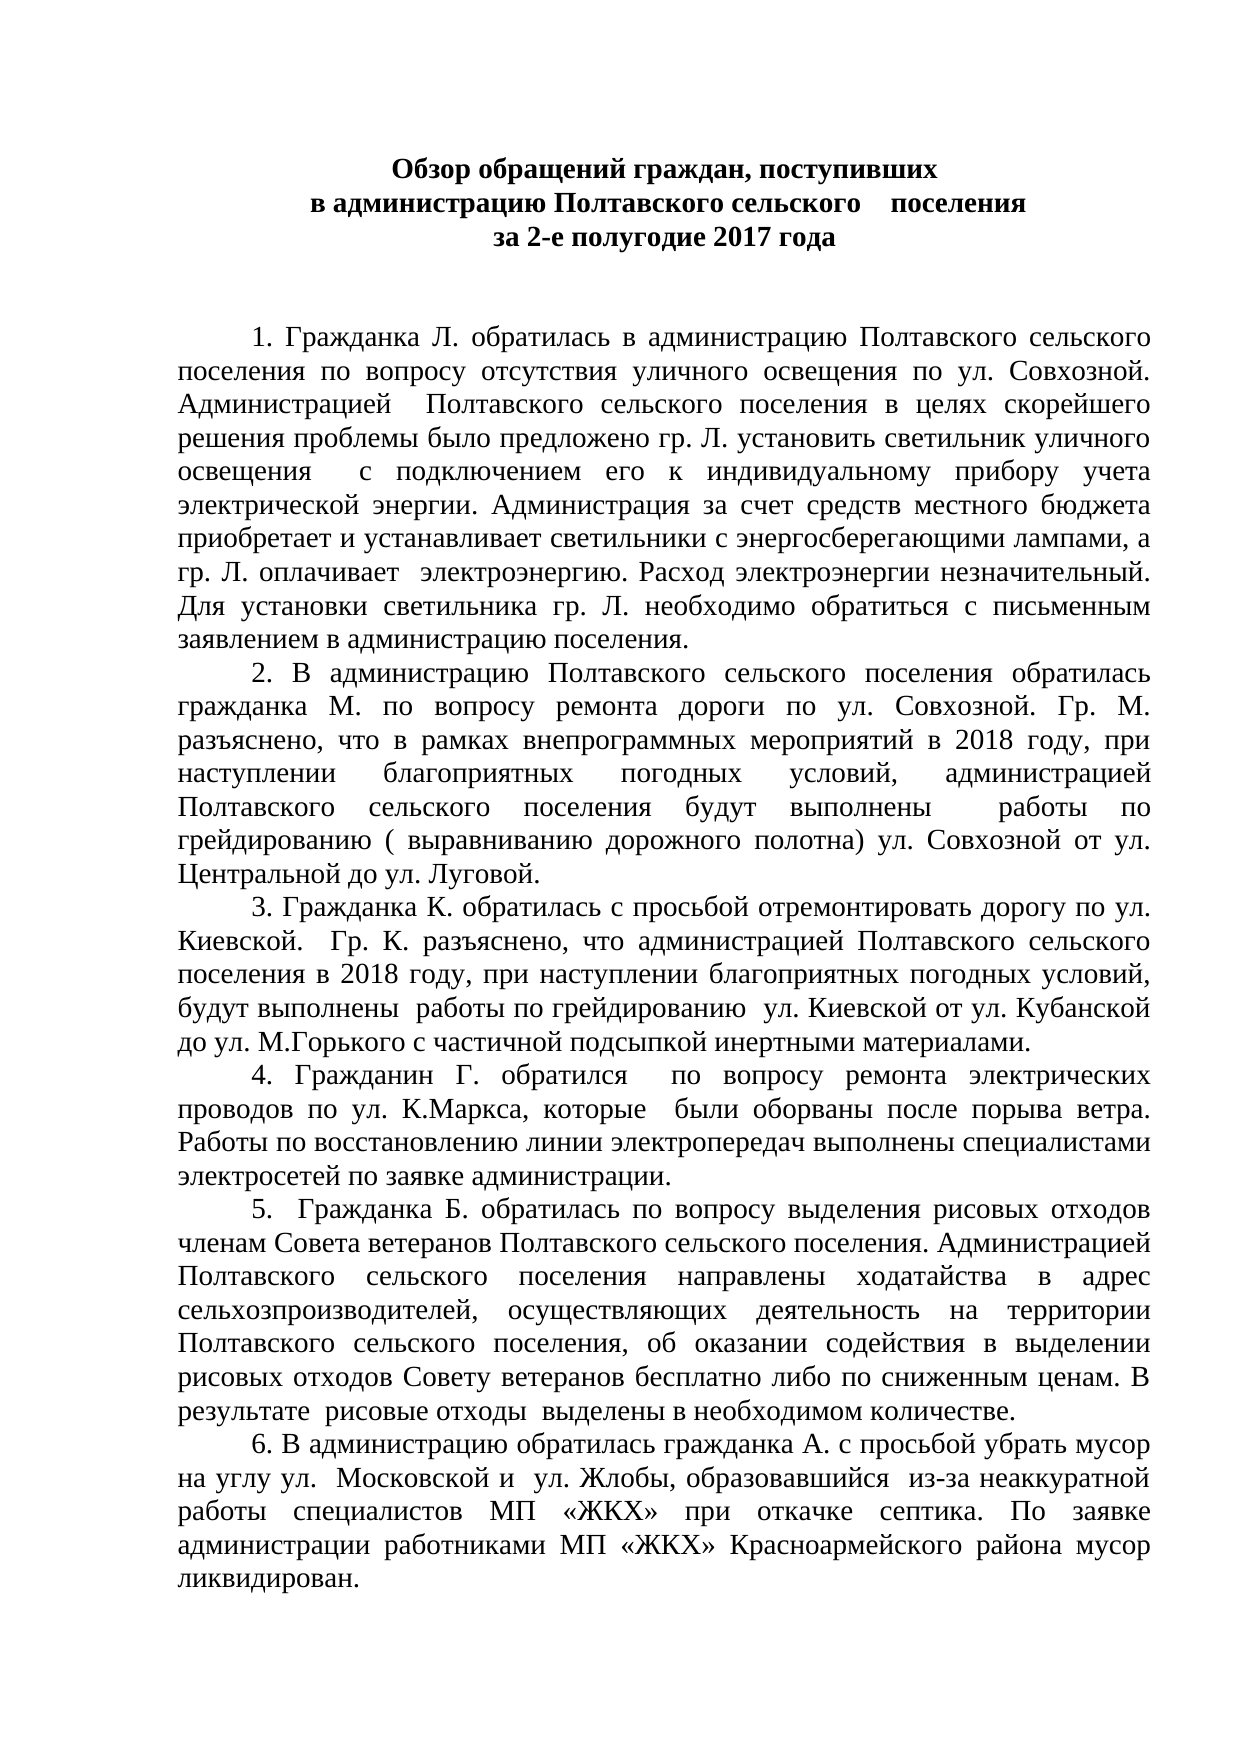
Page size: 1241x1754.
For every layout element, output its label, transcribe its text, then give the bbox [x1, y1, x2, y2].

text 2. В администрацию Полтавского сельского поселения обратилась гражданка М. по вопросу ремонта дороги по ул. Совхозной. Гр. М. разъяснено, что в рамках внепрограммных мероприятий в 2018 году, при наступлении благоприятных погодных условий, администрацией Полтавского сельского поселения будут выполнены работы по грейдированию ( выравниванию дорожного полотна) ул. Совхозной от ул. Центральной до ул. Луговой. [177, 655, 1152, 889]
text 1. Гражданка Л. обратилась в администрацию Полтавского сельского поселения по вопросу отсутствия уличного освещения по ул. Совхозной. Администрацией Полтавского сельского поселения в целях скорейшего решения проблемы было предложено гр. Л. установить светильник уличного освещения с подключением его к индивидуальному прибору учета электрической энергии. Администрация за счет средств местного бюджета приобретает и устанавливает светильники с энергосберегающими лампами, а гр. Л. оплачивает электроэнергию. Расход электроэнергии незначительный. Для установки светильника гр. Л. необходимо обратиться с письменным заявлением в администрацию поселения. [177, 319, 1152, 655]
text за 2-е полугодие 2017 года [177, 219, 1152, 252]
text 6. В администрацию обратилась гражданка А. с просьбой убрать мусор на углу ул. Московской и ул. Жлобы, образовавшийся из-за неаккуратной работы специалистов МП «ЖКХ» при откачке септика. По заявке администрации работниками МП «ЖКХ» Красноармейского района мусор ликвидирован. [177, 1426, 1152, 1594]
text в администрацию Полтавского сельского поселения [177, 185, 1152, 219]
text 3. Гражданка К. обратилась с просьбой отремонтировать дорогу по ул. Киевской. Гр. К. разъяснено, что администрацией Полтавского сельского поселения в 2018 году, при наступлении благоприятных погодных условий, будут выполнены работы по грейдированию ул. Киевской от ул. Кубанской до ул. М.Горького с частичной подсыпкой инертными материалами. [177, 889, 1152, 1057]
text Обзор обращений граждан, поступивших [177, 152, 1152, 185]
text 5. Гражданка Б. обратилась по вопросу выделения рисовых отходов членам Совета ветеранов Полтавского сельского поселения. Администрацией Полтавского сельского поселения направлены ходатайства в адрес сельхозпроизводителей, осуществляющих деятельность на территории Полтавского сельского поселения, об оказании содействия в выделении рисовых отходов Совету ветеранов бесплатно либо по сниженным ценам. В результате рисовые отходы выделены в необходимом количестве. [177, 1191, 1152, 1426]
text 4. Гражданин Г. обратился по вопросу ремонта электрических проводов по ул. К.Маркса, которые были оборваны после порыва ветра. Работы по восстановлению линии электропередач выполнены специалистами электросетей по заявке администрации. [177, 1057, 1152, 1191]
